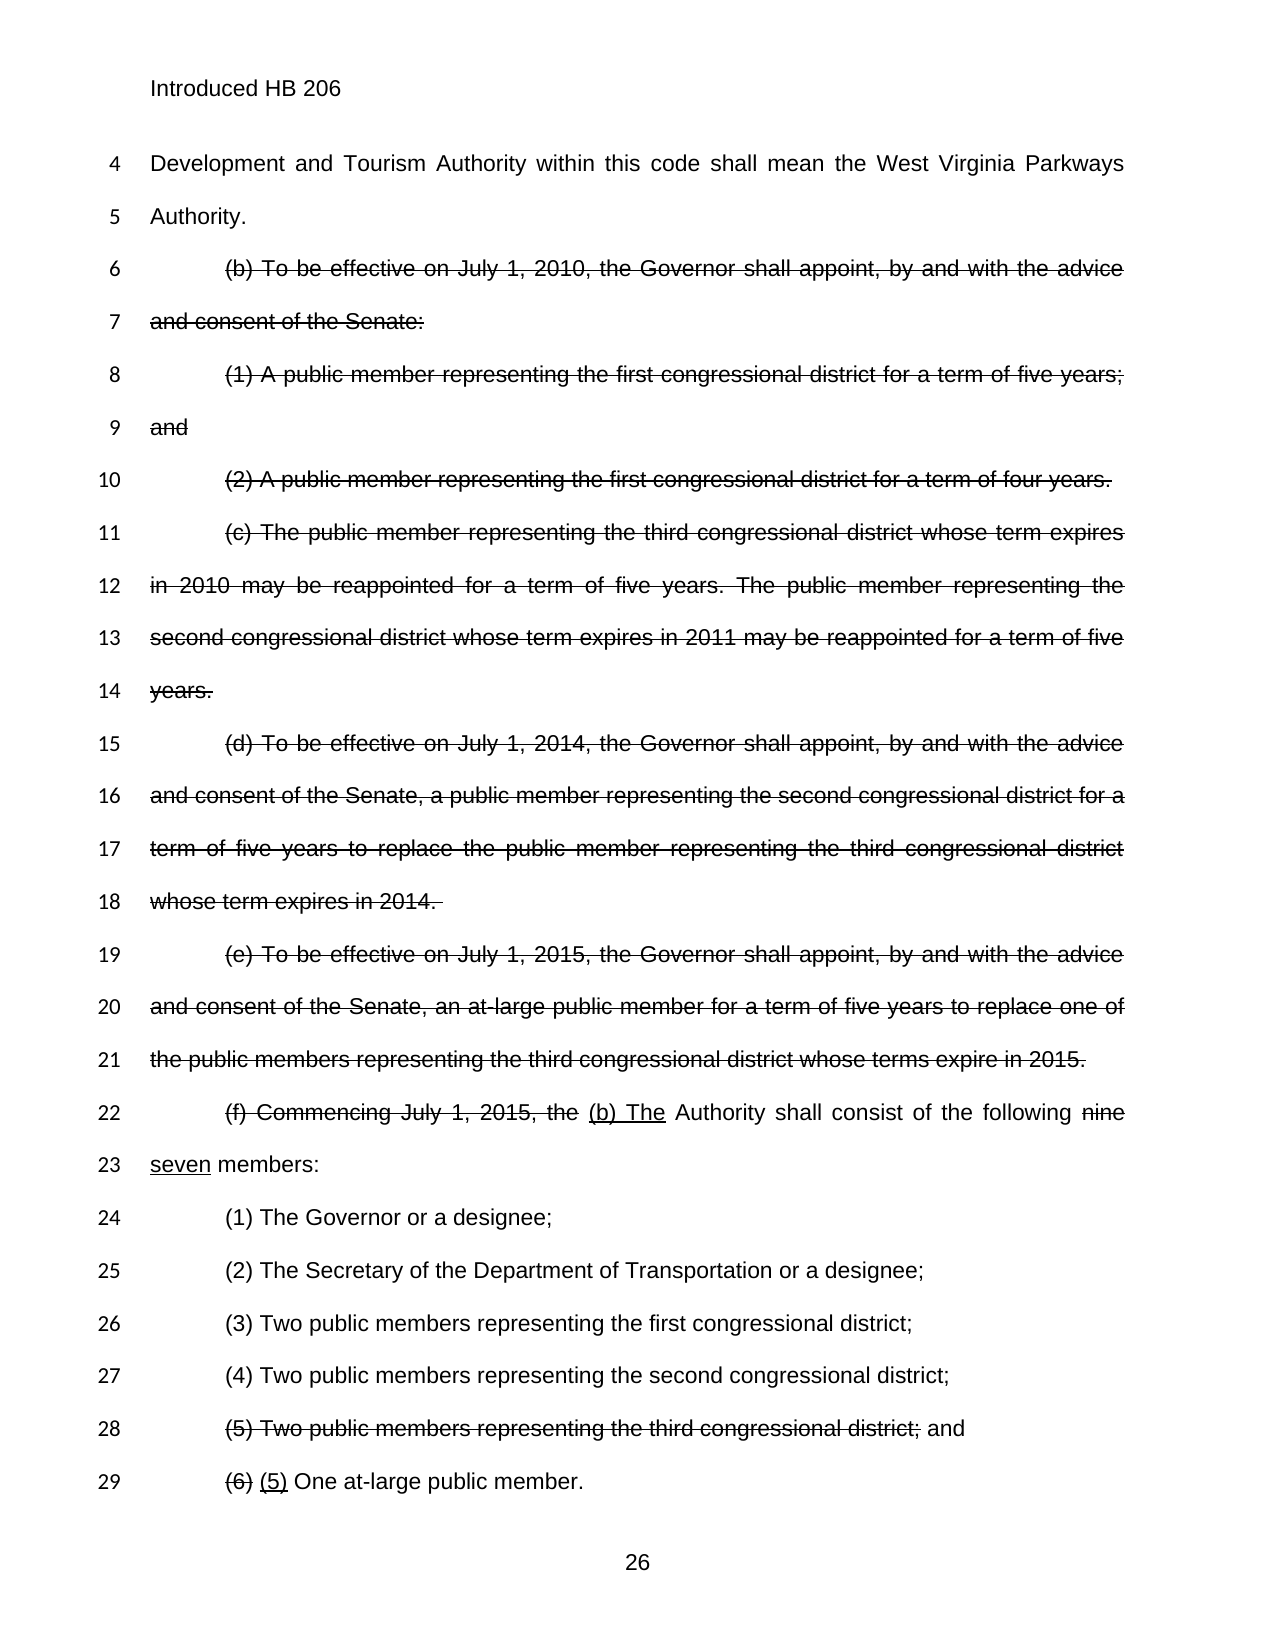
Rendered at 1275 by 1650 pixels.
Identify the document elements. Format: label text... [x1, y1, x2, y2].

text (3) Two public members representing the first congressional district; [150, 1309, 1125, 1336]
text (e) To be effective on July 1, 2015, the Governor shall appoint, by and with the advice and consent of the Senate, an at-large public member for a term of five years to replace one of the public members representing the third congressional district whose terms expire in 2015. [150, 1009, 1125, 1072]
text (6) (5) One at-large public member. [150, 1468, 1125, 1494]
text (f) Commencing July 1, 2015, the (b) The Authority shall consist of the following nine seven members: [150, 1099, 1125, 1178]
text (d) To be effective on July 1, 2014, the Governor shall appoint, by and with the advice and consent of the Senate, a public member representing the second congressional district for a term of five years to replace the public member representing the third congressional district whose term expires in 2014. [150, 730, 1125, 797]
text (2) The Secretary of the Department of Transportation or a designee; [150, 1257, 1125, 1283]
text (b) To be effective on July 1, 2010, the Governor shall appoint, by and with the advice and consent of the Senate: [150, 255, 1125, 334]
text (1) A public member representing the first congressional district for a term of five years; and [150, 361, 1125, 440]
text (c) The public member representing the third congressional district whose term expires in 2010 may be reappointed for a term of five years. The public member representing the second congressional district whose term expires in 2011 may be reappointed for a term of five years. [150, 519, 1125, 586]
text (1) The Governor or a designee; [150, 1204, 1125, 1231]
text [150, 150, 1125, 229]
text (4) Two public members representing the second congressional district; [150, 1362, 1125, 1389]
text (d) To be effective on July 1, 2014, the Governor shall appoint, by and with the advice and consent of the Senate, a public member representing the second congressional district for a term of five years to replace the public member representing the third congressional district whose term expires in 2014. [150, 798, 1125, 914]
text (e) To be effective on July 1, 2015, the Governor shall appoint, by and with the advice and consent of the Senate, an at-large public member for a term of five years to replace one of the public members representing the third congressional district whose terms expire in 2015. [150, 941, 1125, 1008]
text (c) The public member representing the third congressional district whose term expires in 2010 may be reappointed for a term of five years. The public member representing the second congressional district whose term expires in 2011 may be reappointed for a term of five years. [150, 587, 1125, 703]
text (5) Two public members representing the third congressional district; and [150, 1415, 1125, 1441]
text (2) A public member representing the first congressional district for a term of four years. [150, 466, 1125, 493]
